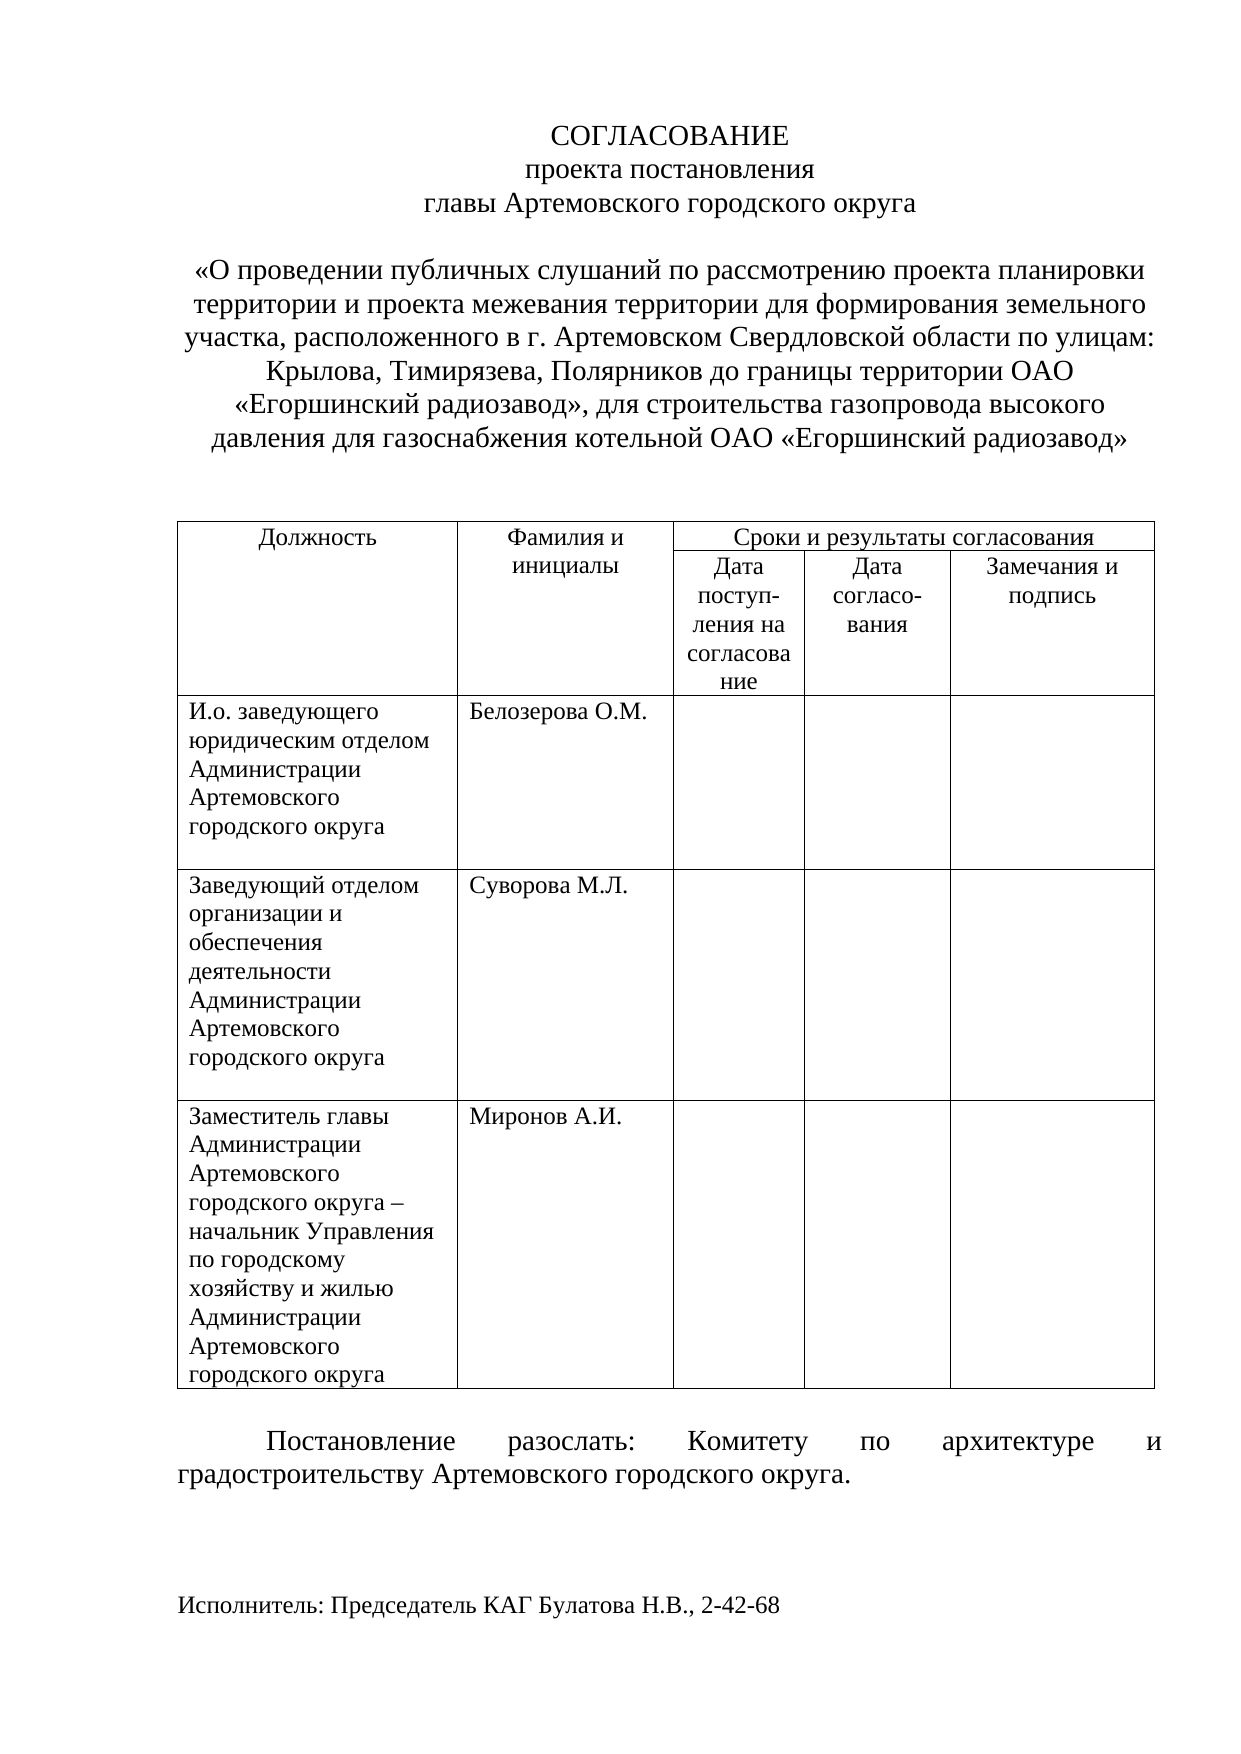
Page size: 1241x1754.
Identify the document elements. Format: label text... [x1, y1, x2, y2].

table_cell Замечания и подпись [951, 551, 1154, 695]
text Постановление разослать: Комитету по архитектуре и градостроительству Артемовского городского округа. [177, 1423, 1162, 1490]
table_cell Белозерова О.М. [458, 696, 673, 869]
table_cell [805, 870, 950, 1100]
table_cell Заведующий отделом организации и обеспечения деятельности Администрации Артемовского городского округа [178, 870, 457, 1100]
table_cell [674, 1101, 804, 1388]
table_cell [805, 1101, 950, 1388]
table_cell Миронов А.И. [458, 1101, 673, 1388]
table_cell Дата согласо-вания [805, 551, 950, 695]
table_header Сроки и результаты согласования [674, 522, 1154, 550]
table_cell Дата поступ-ления на согласование [674, 551, 804, 695]
table_header Фамилия и инициалы [458, 522, 673, 695]
text Исполнитель: Председатель КАГ Булатова Н.В., 2-42-68 [177, 1591, 1162, 1619]
table_cell [674, 696, 804, 869]
table_cell Заместитель главы Администрации Артемовского городского округа – начальник Управления по городскому хозяйству и жилью Администрации Артемовского городского округа [178, 1101, 457, 1388]
table_cell И.о. заведующего юридическим отделом Администрации Артемовского городского округа [178, 696, 457, 869]
table_header Должность [178, 522, 457, 695]
table_cell [951, 870, 1154, 1100]
table_cell [674, 870, 804, 1100]
table_cell [951, 1101, 1154, 1388]
table_cell [951, 696, 1154, 869]
subtitle «О проведении публичных слушаний по рассмотрению проекта планировки территории и проекта межевания территории для формирования земельного участка, расположенного в г. Артемовском Свердловской области по улицам: Крылова, Тимирязева, Полярников до границы территории ОАО «Егоршинский радиозавод», для строительства газопровода высокого давления для газоснабжения котельной ОАО «Егоршинский радиозавод» [177, 252, 1162, 453]
text СОГЛАСОВАНИЕ [177, 118, 1162, 152]
table_cell Суворова М.Л. [458, 870, 673, 1100]
text проекта постановления [177, 152, 1162, 185]
text главы Артемовского городского округа [177, 185, 1162, 219]
table_cell [805, 696, 950, 869]
